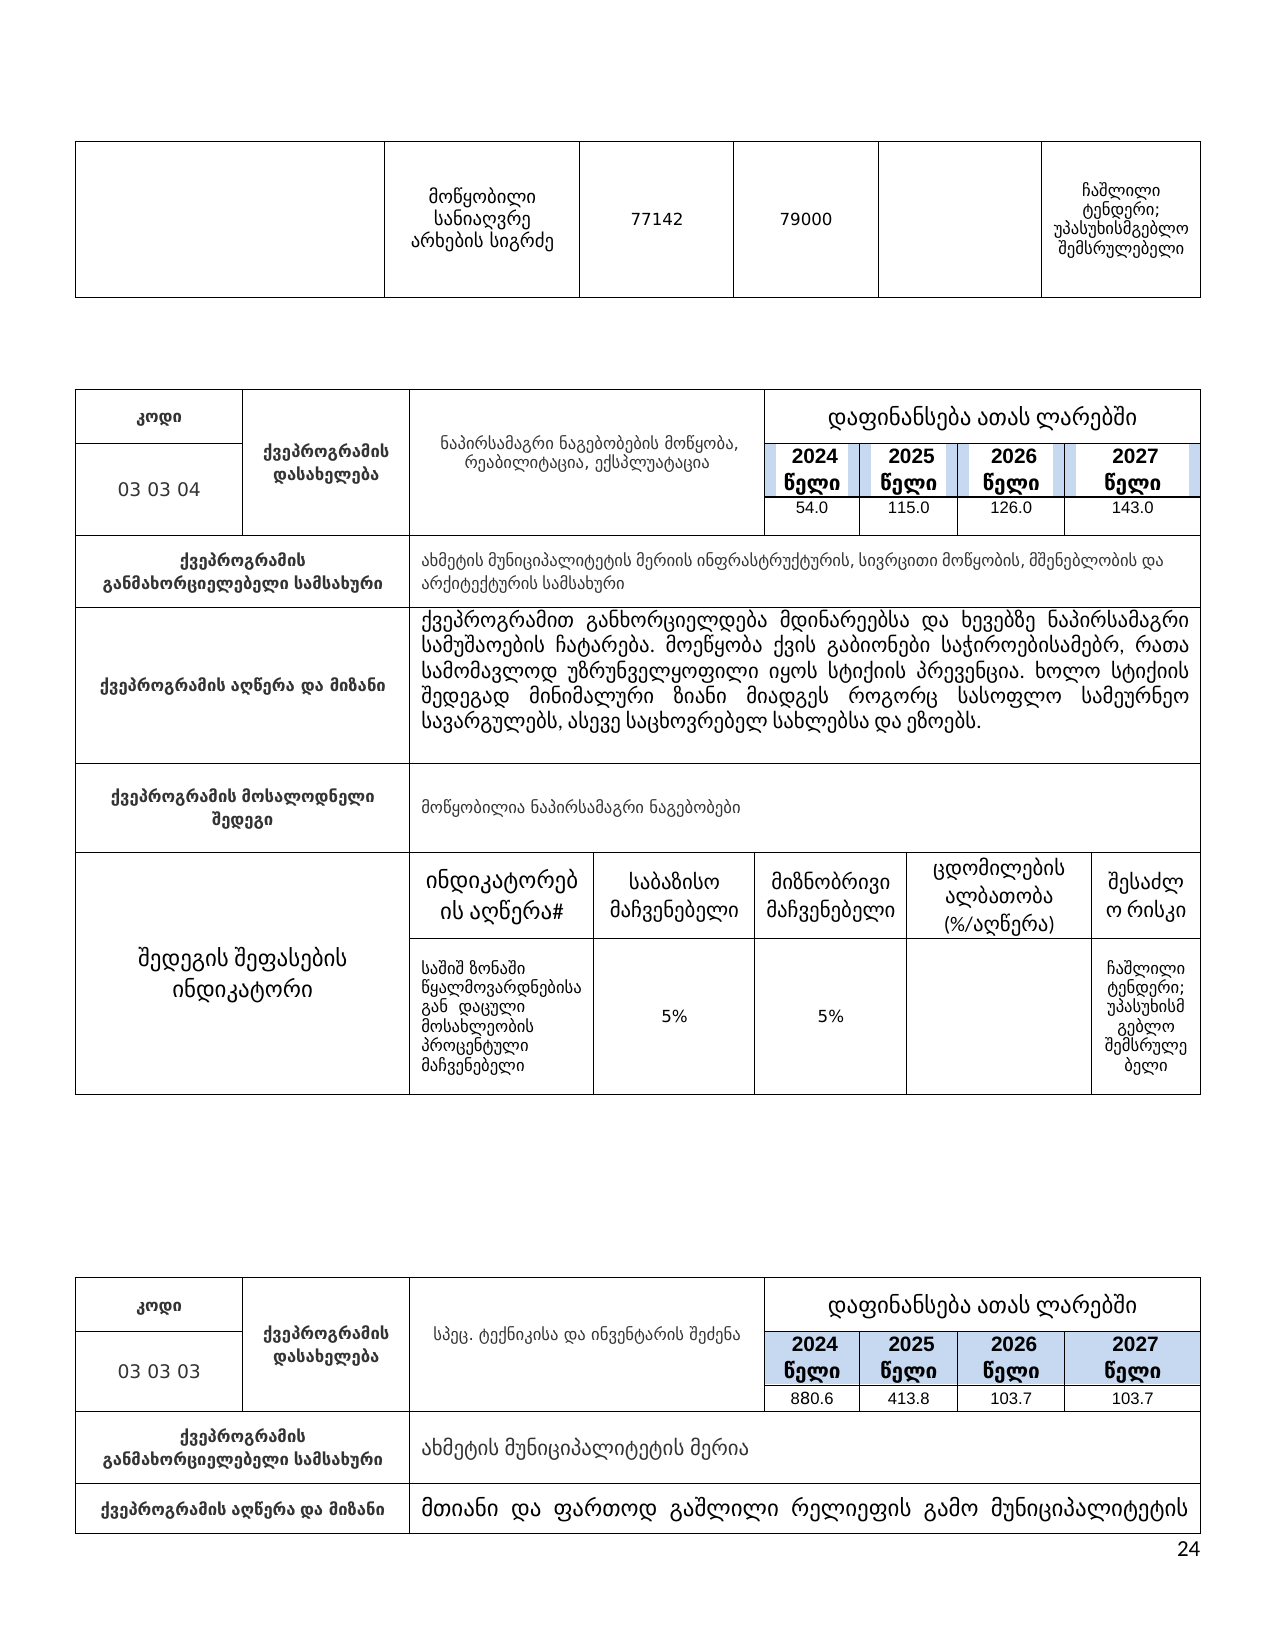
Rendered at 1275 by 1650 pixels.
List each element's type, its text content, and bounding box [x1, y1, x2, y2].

table_header ნაპირსამაგრი ნაგებობების მოწყობა, რეაბილიტაცია, ექსპლუატაცია [410, 390, 764, 535]
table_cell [410, 1484, 1200, 1533]
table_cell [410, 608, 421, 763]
table_cell ინდიკატორების აღწერა# [410, 853, 593, 938]
table_cell 2024 წელი [765, 1332, 859, 1384]
table_cell საბაზისო მაჩვენებელი [594, 853, 754, 938]
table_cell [76, 1484, 409, 1533]
table_cell 2026 წელი [958, 1332, 1064, 1384]
table_cell 03 03 04 [76, 444, 242, 535]
table_cell მიზნობრივი მაჩვენებელი [755, 853, 906, 938]
table_cell ქვეპროგრამის აღწერა და მიზანი [76, 608, 409, 763]
table_cell მოწყობილია ნაპირსამაგრი ნაგებობები [410, 764, 1200, 852]
table_cell შესაძლო რისკი [1092, 853, 1200, 938]
table_cell 79000 [734, 142, 878, 297]
table_cell 103.7 [1065, 1386, 1200, 1411]
table_header დაფინანსება ათას ლარებში [765, 1278, 1200, 1331]
table_header ქვეპროგრამის დასახელება [243, 1278, 409, 1411]
table_cell საშიშ ზონაში წყალმოვარდნებისაგან დაცული მოსახლეობის პროცენტული მაჩვენებელი [410, 939, 593, 1094]
table_cell 103.7 [958, 1386, 1064, 1411]
table_cell 413.8 [860, 1386, 957, 1411]
table_cell ახმეტის მუნიციპალიტეტის მერია [410, 1412, 1200, 1483]
table_cell 2027 წელი [1065, 1332, 1200, 1384]
table_cell ქვეპროგრამის განმახორციელებელი სამსახური [76, 536, 409, 607]
table_cell 2025 წელი [860, 1332, 957, 1384]
table_header კოდი [76, 1278, 242, 1331]
table_header ქვეპროგრამის დასახელება [243, 390, 409, 535]
table_header სპეც. ტექნიკისა და ინვენტარის შეძენა [410, 1278, 764, 1411]
table_cell 5% [594, 939, 754, 1094]
table_header კოდი [76, 390, 242, 443]
table_cell შედეგის შეფასების ინდიკატორი [76, 853, 409, 1094]
table_cell 54.0 [765, 498, 859, 535]
table_cell [879, 142, 1041, 297]
table_cell მოწყობილი სანიაღვრე არხების სიგრძე [385, 142, 579, 297]
table_header დაფინანსება ათას ლარებში [765, 390, 1200, 443]
table_cell ჩაშლილი ტენდერი; უპასუხისმგებლო შემსრულებელი [1092, 939, 1200, 1094]
table_cell ახმეტის მუნიციპალიტეტის მერიის ინფრასტრუქტურის, სივრცითი მოწყობის, მშენებლობის და არქიტექტურის სამსახური [410, 536, 1200, 607]
table_cell ქვეპროგრამის მოსალოდნელი შედეგი [76, 764, 409, 852]
table_cell 880.6 [765, 1386, 859, 1411]
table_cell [76, 142, 384, 297]
table_cell 126.0 [958, 498, 1064, 535]
table_cell 5% [755, 939, 906, 1094]
table_cell 03 03 03 [76, 1332, 242, 1411]
table_cell 115.0 [860, 498, 957, 535]
table_cell 143.0 [1065, 498, 1200, 535]
table_cell [907, 939, 1091, 1094]
table_cell ქვეპროგრამის განმახორციელებელი სამსახური [76, 1412, 409, 1483]
table_cell ჩაშლილი ტენდერი; უპასუხისმგებლო შემსრულებელი [1042, 142, 1200, 297]
table_cell 77142 [580, 142, 733, 297]
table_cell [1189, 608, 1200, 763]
